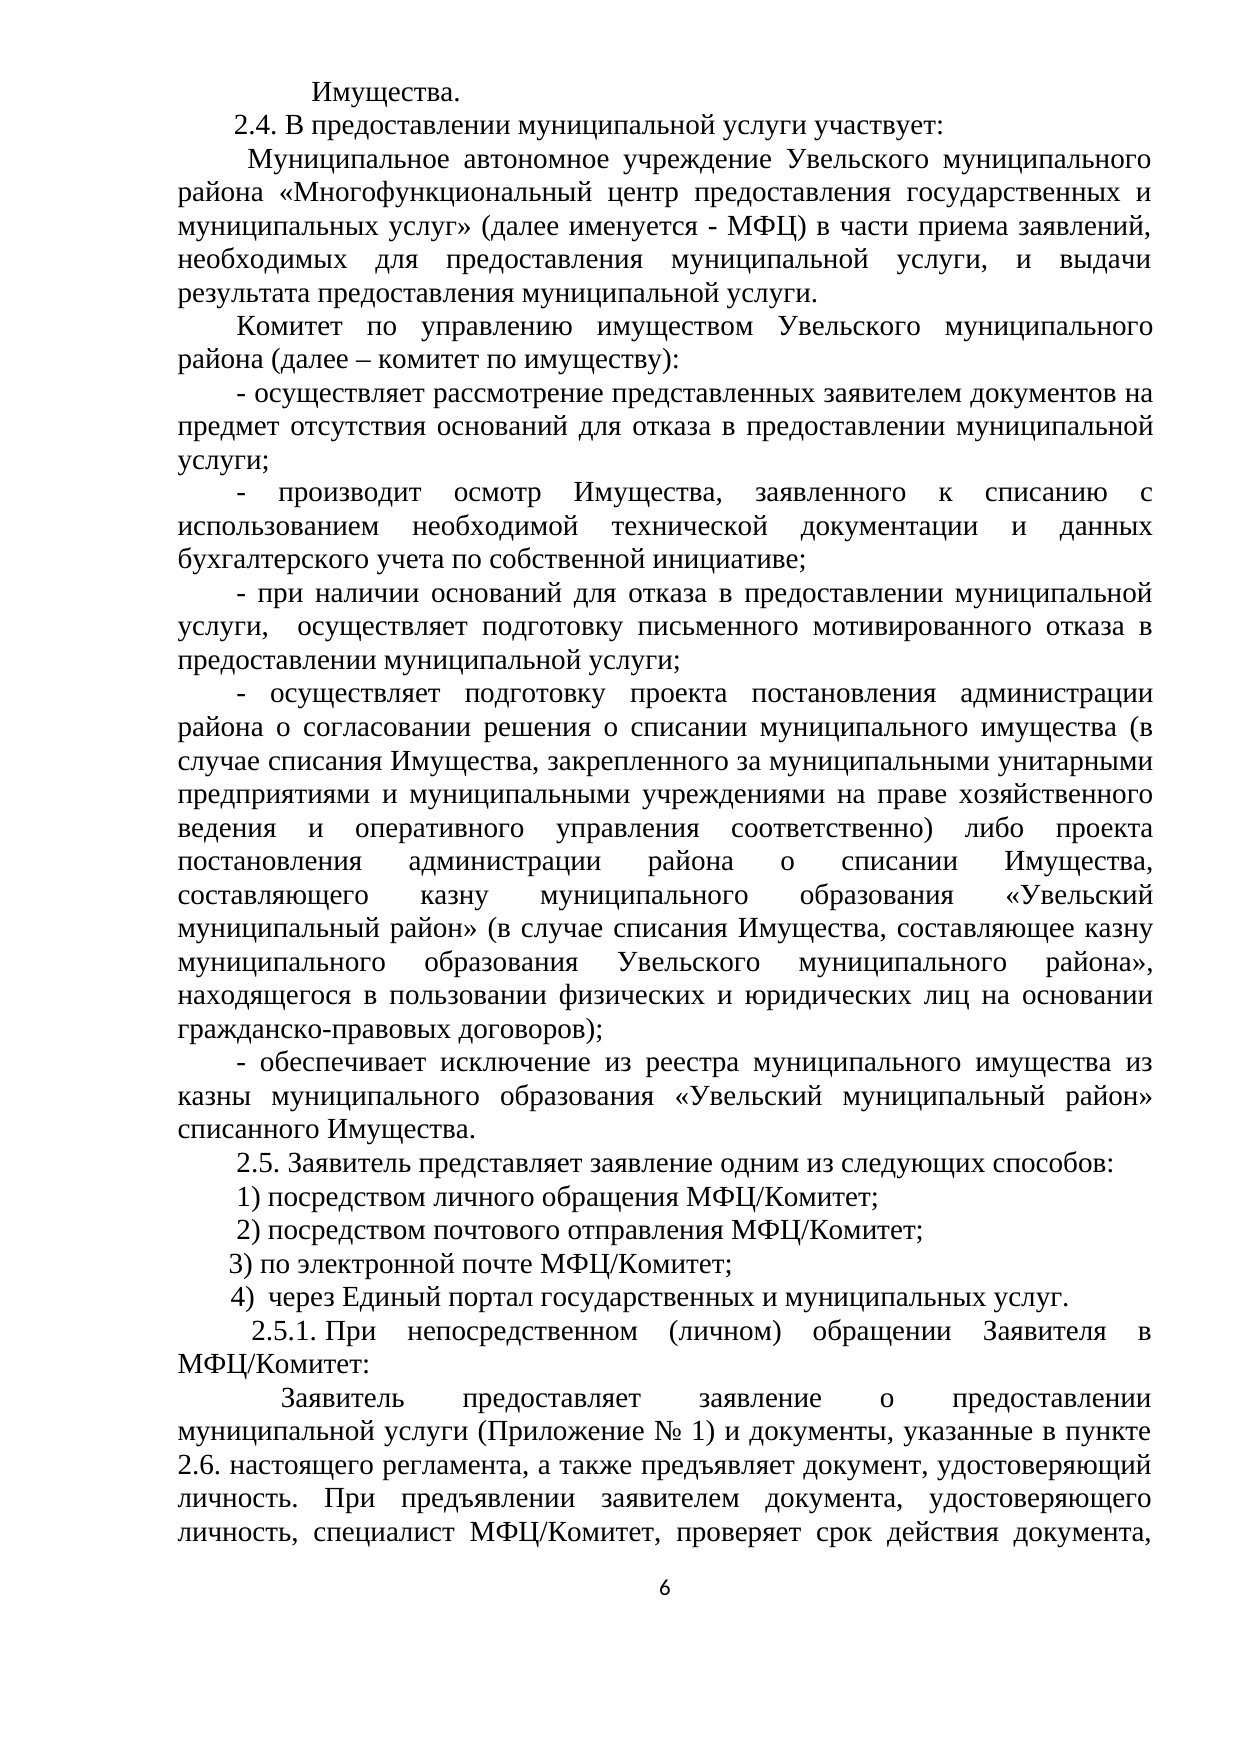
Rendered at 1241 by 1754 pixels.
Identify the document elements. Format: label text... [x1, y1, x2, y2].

list через Единый портал государственных и муниципальных услуг. [230, 1279, 1152, 1313]
text Муниципальное автономное учреждение Увельского муниципального района «Многофункциональный центр предоставления государственных и муниципальных услуг» (далее именуется - МФЦ) в части приема заявлений, необходимых для предоставления муниципальной услуги, и выдачи результата предоставления муниципальной услуги. [177, 141, 1152, 308]
text 2.4. В предоставлении муниципальной услуги участвует: [177, 107, 1152, 141]
text 1) посредством личного обращения МФЦ/Комитет; [177, 1179, 1152, 1212]
text - осуществляет подготовку проекта постановления администрации района о согласовании решения о списании муниципального имущества (в случае списания Имущества, закрепленного за муниципальными унитарными предприятиями и муниципальными учреждениями на праве хозяйственного ведения и оперативного управления соответственно) либо проекта постановления администрации района о списании Имущества, составляющего казну муниципального образования «Увельский муниципальный район» (в случае списания Имущества, составляющее казну муниципального образования Увельского муниципального района», находящегося в пользовании физических и юридических лиц на основании гражданско-правовых договоров); [177, 676, 1154, 1044]
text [177, 1380, 1152, 1548]
text Комитет по управлению имуществом Увельского муниципального района (далее – комитет по имуществу): [177, 308, 1154, 375]
text 2.5. Заявитель представляет заявление одним из следующих способов: [177, 1145, 1152, 1179]
text - осуществляет рассмотрение представленных заявителем документов на предмет отсутствия оснований для отказа в предоставлении муниципальной услуги; [177, 375, 1154, 475]
text 2) посредством почтового отправления МФЦ/Комитет; [177, 1212, 1152, 1246]
text - при наличии оснований для отказа в предоставлении муниципальной услуги, осуществляет подготовку письменного мотивированного отказа в предоставлении муниципальной услуги; [177, 575, 1154, 676]
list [274, 74, 1154, 107]
text - производит осмотр Имущества, заявленного к списанию с использованием необходимой технической документации и данных бухгалтерского учета по собственной инициативе; [177, 475, 1154, 575]
text 2.5.1. При непосредственном (личном) обращении Заявителя в МФЦ/Комитет: [177, 1313, 1152, 1380]
text 3) по электронной почте МФЦ/Комитет; [177, 1246, 1152, 1279]
text - обеспечивает исключение из реестра муниципального имущества из казны муниципального образования «Увельский муниципальный район» списанного Имущества. [177, 1044, 1154, 1145]
